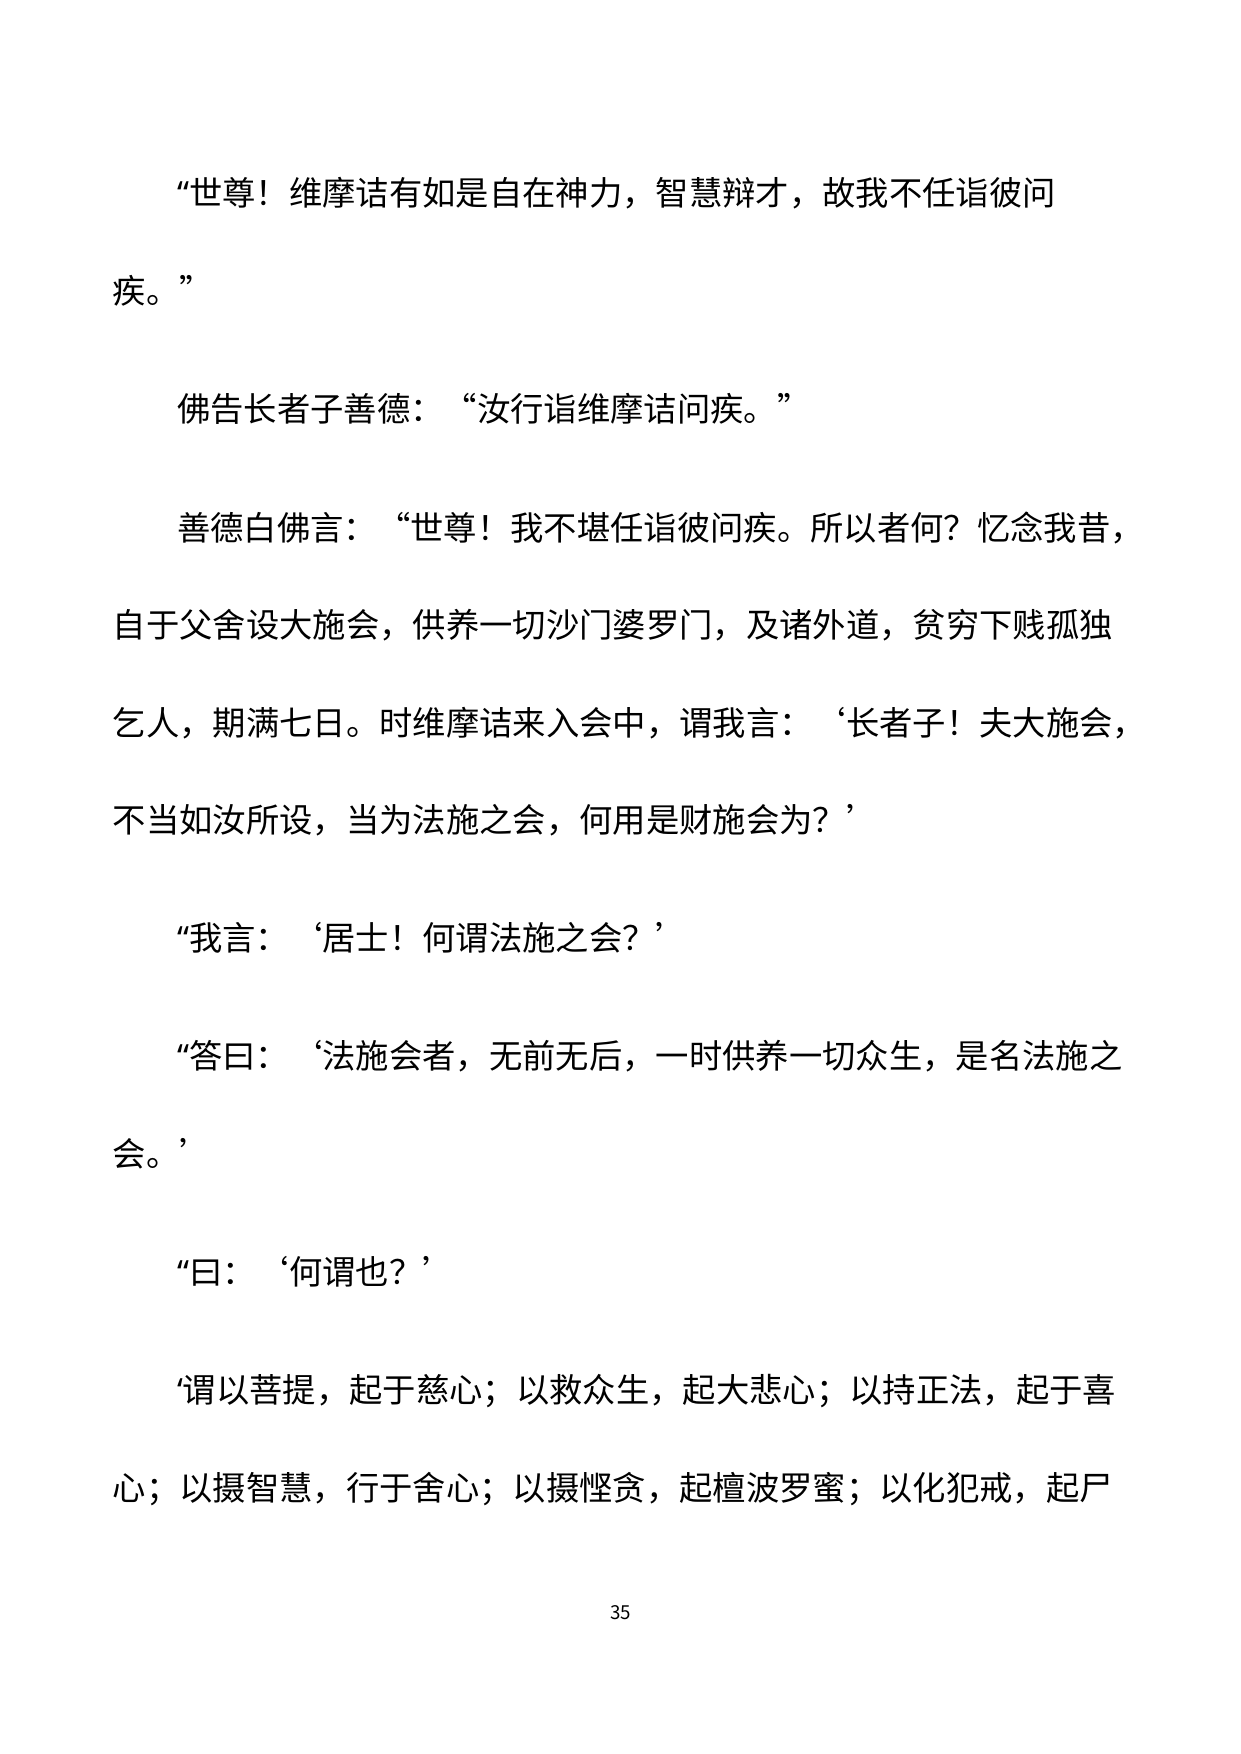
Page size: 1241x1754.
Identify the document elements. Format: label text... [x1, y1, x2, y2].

subtitle “世尊！维摩诘有如是自在神力，智慧辩才，故我不任诣彼问疾。” [112, 159, 1128, 321]
subtitle “答曰：‘法施会者，无前无后，一时供养一切众生，是名法施之会。’ [112, 1022, 1128, 1184]
subtitle “曰：‘何谓也？’ [112, 1238, 1128, 1303]
subtitle 善德白佛言：“世尊！我不堪任诣彼问疾。所以者何？忆念我昔，自于父舍设大施会，供养一切沙门婆罗门，及诸外道，贫穷下贱孤独乞人，期满七日。时维摩诘来入会中，谓我言：‘长者子！夫大施会，不当如汝所设，当为法施之会，何用是财施会为？’ [112, 493, 1128, 850]
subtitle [112, 1356, 1128, 1518]
subtitle 佛告长者子善德：“汝行诣维摩诘问疾。” [112, 375, 1128, 440]
subtitle “我言：‘居士！何谓法施之会？’ [112, 904, 1128, 969]
